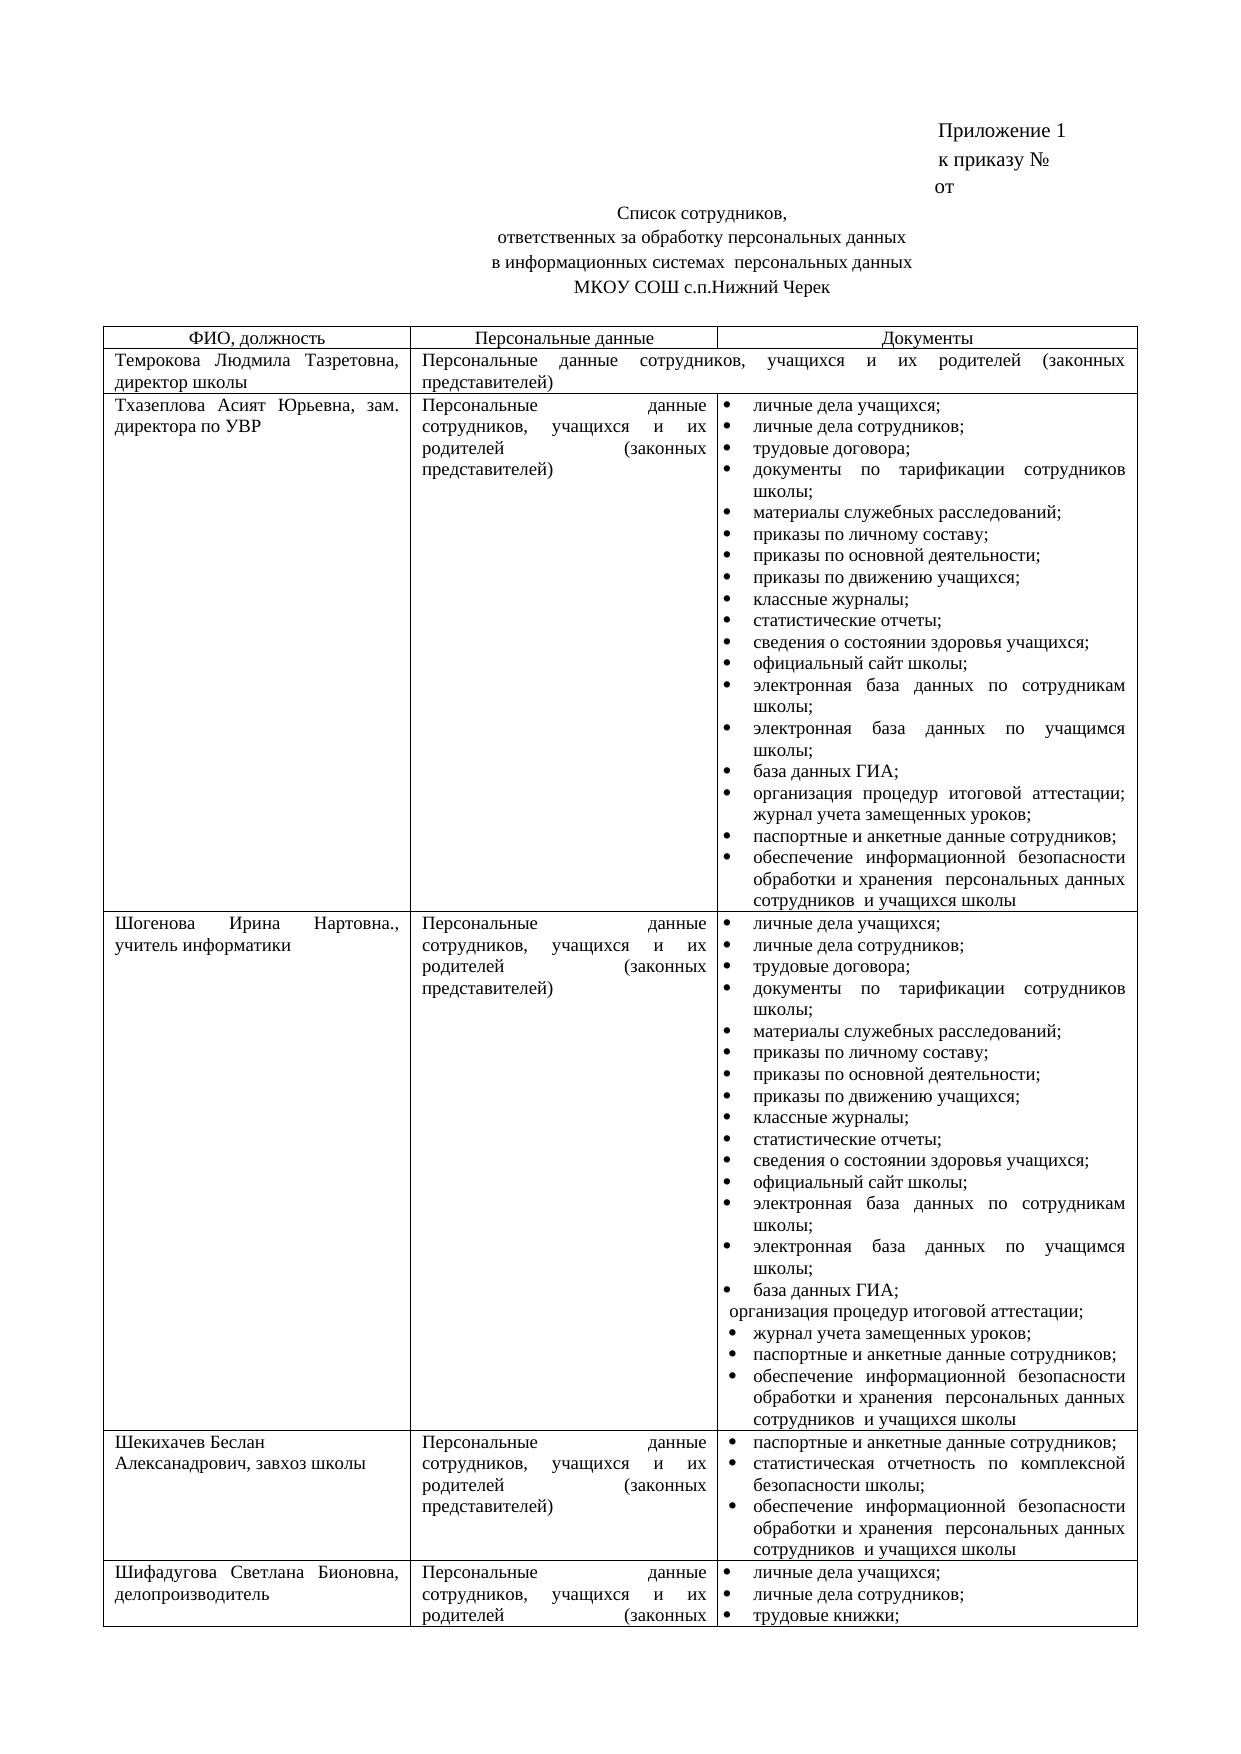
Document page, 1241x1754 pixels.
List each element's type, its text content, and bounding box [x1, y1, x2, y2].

list Список сотрудников, [252, 202, 1152, 223]
table_cell Персональные данные сотрудников, учащихся и их родителей (законных представителей) [411, 394, 717, 911]
list Приложение 1 [252, 118, 1152, 142]
table_cell личные дела учащихся; личные дела сотрудников; трудовые договора; документы по тарификации сотрудников школы; материалы служебных расследований; приказы по личному составу; приказы по основной деятельности; приказы по движению учащихся; классные журналы; статистические отчеты; сведения о состоянии здоровья учащихся; официальный сайт школы; электронная база данных по сотрудникам школы; электронная база данных по учащимся школы; база данных ГИА; организация процедур итоговой аттестации; журнал учета замещенных уроков; паспортные и анкетные данные сотрудников; обеспечение информационной безопасности обработки и хранения персональных данных сотрудников и учащихся школы [718, 912, 1137, 1429]
list от [252, 174, 1152, 198]
table_cell Шогенова Ирина Нартовна., учитель информатики [104, 912, 410, 1429]
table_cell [718, 1561, 1137, 1626]
table_cell Темрокова Людмила Тазретовна, директор школы [104, 349, 410, 392]
list ответственных за обработку персональных данных [252, 226, 1152, 248]
table_cell паспортные и анкетные данные сотрудников; статистическая отчетность по комплексной безопасности школы; обеспечение информационной безопасности обработки и хранения персональных данных сотрудников и учащихся школы [718, 1431, 1137, 1560]
table_cell Персональные данные сотрудников, учащихся и их родителей (законных представителей) [411, 1431, 717, 1560]
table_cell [411, 1561, 717, 1626]
list к приказу № [252, 146, 1152, 171]
table_cell личные дела учащихся; личные дела сотрудников; трудовые договора; документы по тарификации сотрудников школы; материалы служебных расследований; приказы по личному составу; приказы по основной деятельности; приказы по движению учащихся; классные журналы; статистические отчеты; сведения о состоянии здоровья учащихся; официальный сайт школы; электронная база данных по сотрудникам школы; электронная база данных по учащимся школы; база данных ГИА; организация процедур итоговой аттестации; журнал учета замещенных уроков; паспортные и анкетные данные сотрудников; обеспечение информационной безопасности обработки и хранения персональных данных сотрудников и учащихся школы [718, 394, 1137, 911]
table_header Персональные данные [411, 327, 717, 348]
table_header ФИО, должность [104, 327, 410, 348]
table_cell Шекихачев Беслан Алексанадрович, завхоз школы [104, 1431, 410, 1560]
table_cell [104, 1561, 410, 1626]
table_cell Персональные данные сотрудников, учащихся и их родителей (законных представителей) [411, 912, 717, 1429]
table_cell Персональные данные сотрудников, учащихся и их родителей (законных представителей) [411, 349, 1137, 392]
list МКОУ СОШ с.п.Нижний Черек [252, 276, 1152, 298]
table_header Документы [718, 327, 1137, 348]
list в информационных системах персональных данных [252, 251, 1152, 273]
table_cell Тхазеплова Асият Юрьевна, зам. директора по УВР [104, 394, 410, 911]
